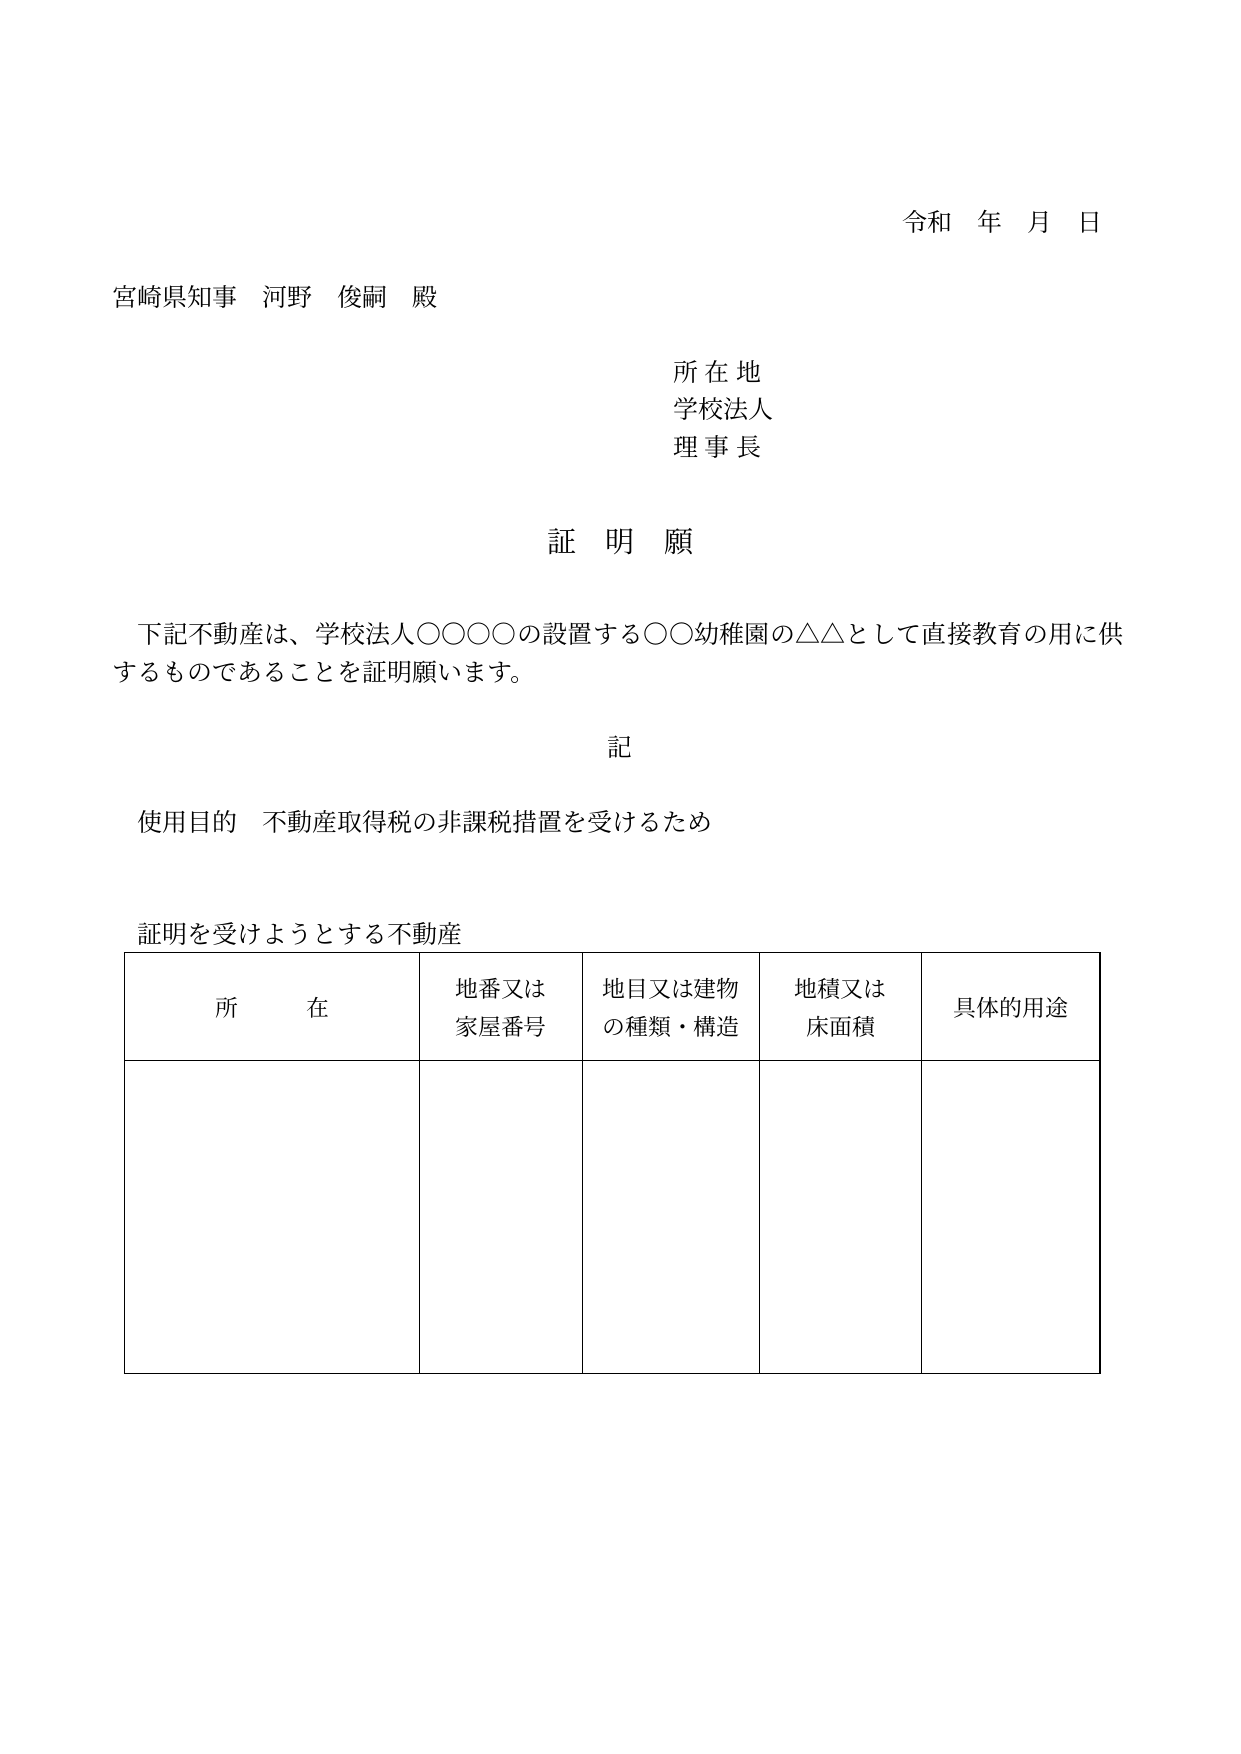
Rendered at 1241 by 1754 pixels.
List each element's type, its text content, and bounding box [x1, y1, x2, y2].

text 令和 年 月 日 [112, 202, 1102, 239]
table_cell [420, 1061, 582, 1373]
text 理事長 [112, 427, 1102, 464]
subtitle 記 [112, 727, 1128, 764]
table_header 地目又は建物 の種類・構造 [583, 953, 759, 1060]
table_header 地積又は 床面積 [760, 953, 921, 1060]
table_header 所 在 [125, 953, 419, 1060]
table_cell [125, 1061, 419, 1373]
text 宮崎県知事 河野 俊嗣 殿 [112, 277, 1128, 314]
table_cell [922, 1061, 1099, 1373]
table_header 地番又は 家屋番号 [420, 953, 582, 1060]
text 所在地 [112, 352, 1102, 389]
table_cell [760, 1061, 921, 1373]
text 証明を受けようとする不動産 [112, 914, 1128, 952]
table_cell [583, 1061, 759, 1373]
table_header 具体的用途 [922, 953, 1099, 1060]
text 学校法人 [112, 389, 1102, 427]
text 証 明 願 [112, 502, 1128, 577]
text 使用目的 不動産取得税の非課税措置を受けるため [112, 802, 1128, 839]
text 下記不動産は、学校法人〇〇○○の設置する〇〇幼稚園の△△として直接教育の用に供するものであることを証明願います。 [112, 614, 1128, 689]
